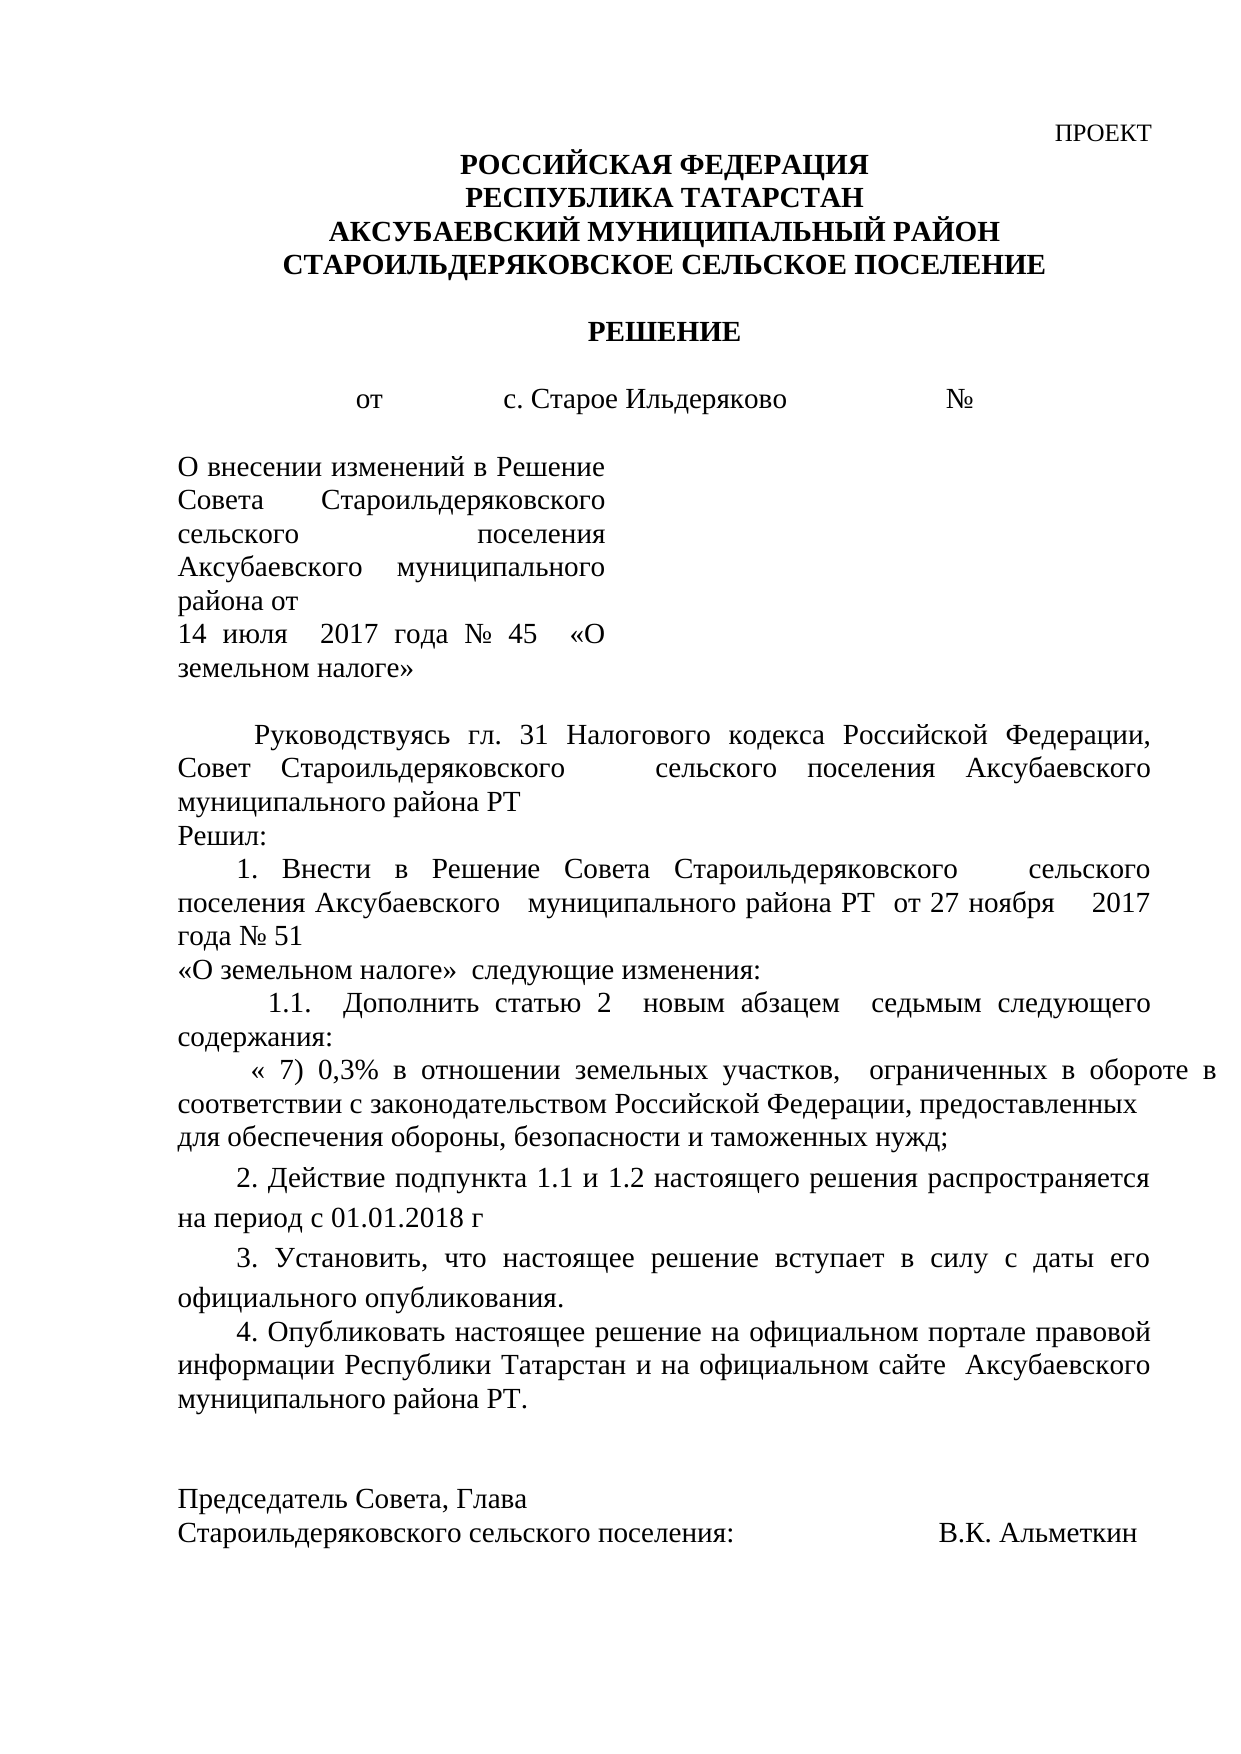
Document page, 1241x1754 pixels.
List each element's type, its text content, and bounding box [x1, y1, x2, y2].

text 4. Опубликовать настоящее решение на официальном портале правовой информации Республики Татарстан и на официальном сайте Аксубаевского муниципального района РТ. [177, 1314, 1152, 1414]
text 3. Установить, что настоящее решение вступает в силу с даты его официального опубликования. [177, 1233, 1152, 1314]
text РЕШЕНИЕ [177, 314, 1152, 348]
text 14 июля 2017 года № 45 «О земельном налоге» [177, 616, 605, 683]
text АКСУБАЕВСКИЙ МУНИЦИПАЛЬНЫЙ РАЙОН [177, 214, 1152, 247]
text О внесении изменений в Решение Совета Староильдеряковского сельского поселения Аксубаевского муниципального района от [177, 449, 605, 616]
text РЕСПУБЛИКА ТАТАРСТАН [177, 180, 1152, 214]
text Решил: [177, 818, 1152, 851]
text Председатель Совета, Глава [177, 1482, 1152, 1515]
text Руководствуясь гл. 31 Налогового кодекса Российской Федерации, Совет Староильдеряковского сельского поселения Аксубаевского муниципального района РТ [177, 717, 1152, 818]
text « 7) 0,3% в отношении земельных участков, ограниченных в обороте в соответствии с законодательством Российской Федерации, предоставленных [177, 1052, 1217, 1119]
text Староильдеряковского сельского поселения: В.К. Альметкин [177, 1515, 1152, 1549]
text «О земельном налоге» следующие изменения: [177, 952, 1152, 985]
text для обеспечения обороны, безопасности и таможенных нужд; [177, 1119, 1217, 1153]
text 1.1. Дополнить статью 2 новым абзацем седьмым следующего содержания: [177, 985, 1152, 1052]
text от с. Старое Ильдеряково № [177, 382, 1152, 415]
text ПРОЕКТ [177, 118, 1152, 147]
text 1. Внести в Решение Совета Староильдеряковского сельского поселения Аксубаевского муниципального района РТ от 27 ноября 2017 года № 51 [177, 851, 1152, 952]
text 2. Действие подпункта 1.1 и 1.2 настоящего решения распространяется на период с 01.01.2018 г [177, 1153, 1152, 1233]
text СТАРОИЛЬДЕРЯКОВСКОЕ СЕЛЬСКОЕ ПОСЕЛЕНИЕ [177, 247, 1152, 281]
text РОССИЙСКАЯ ФЕДЕРАЦИЯ [177, 147, 1152, 180]
